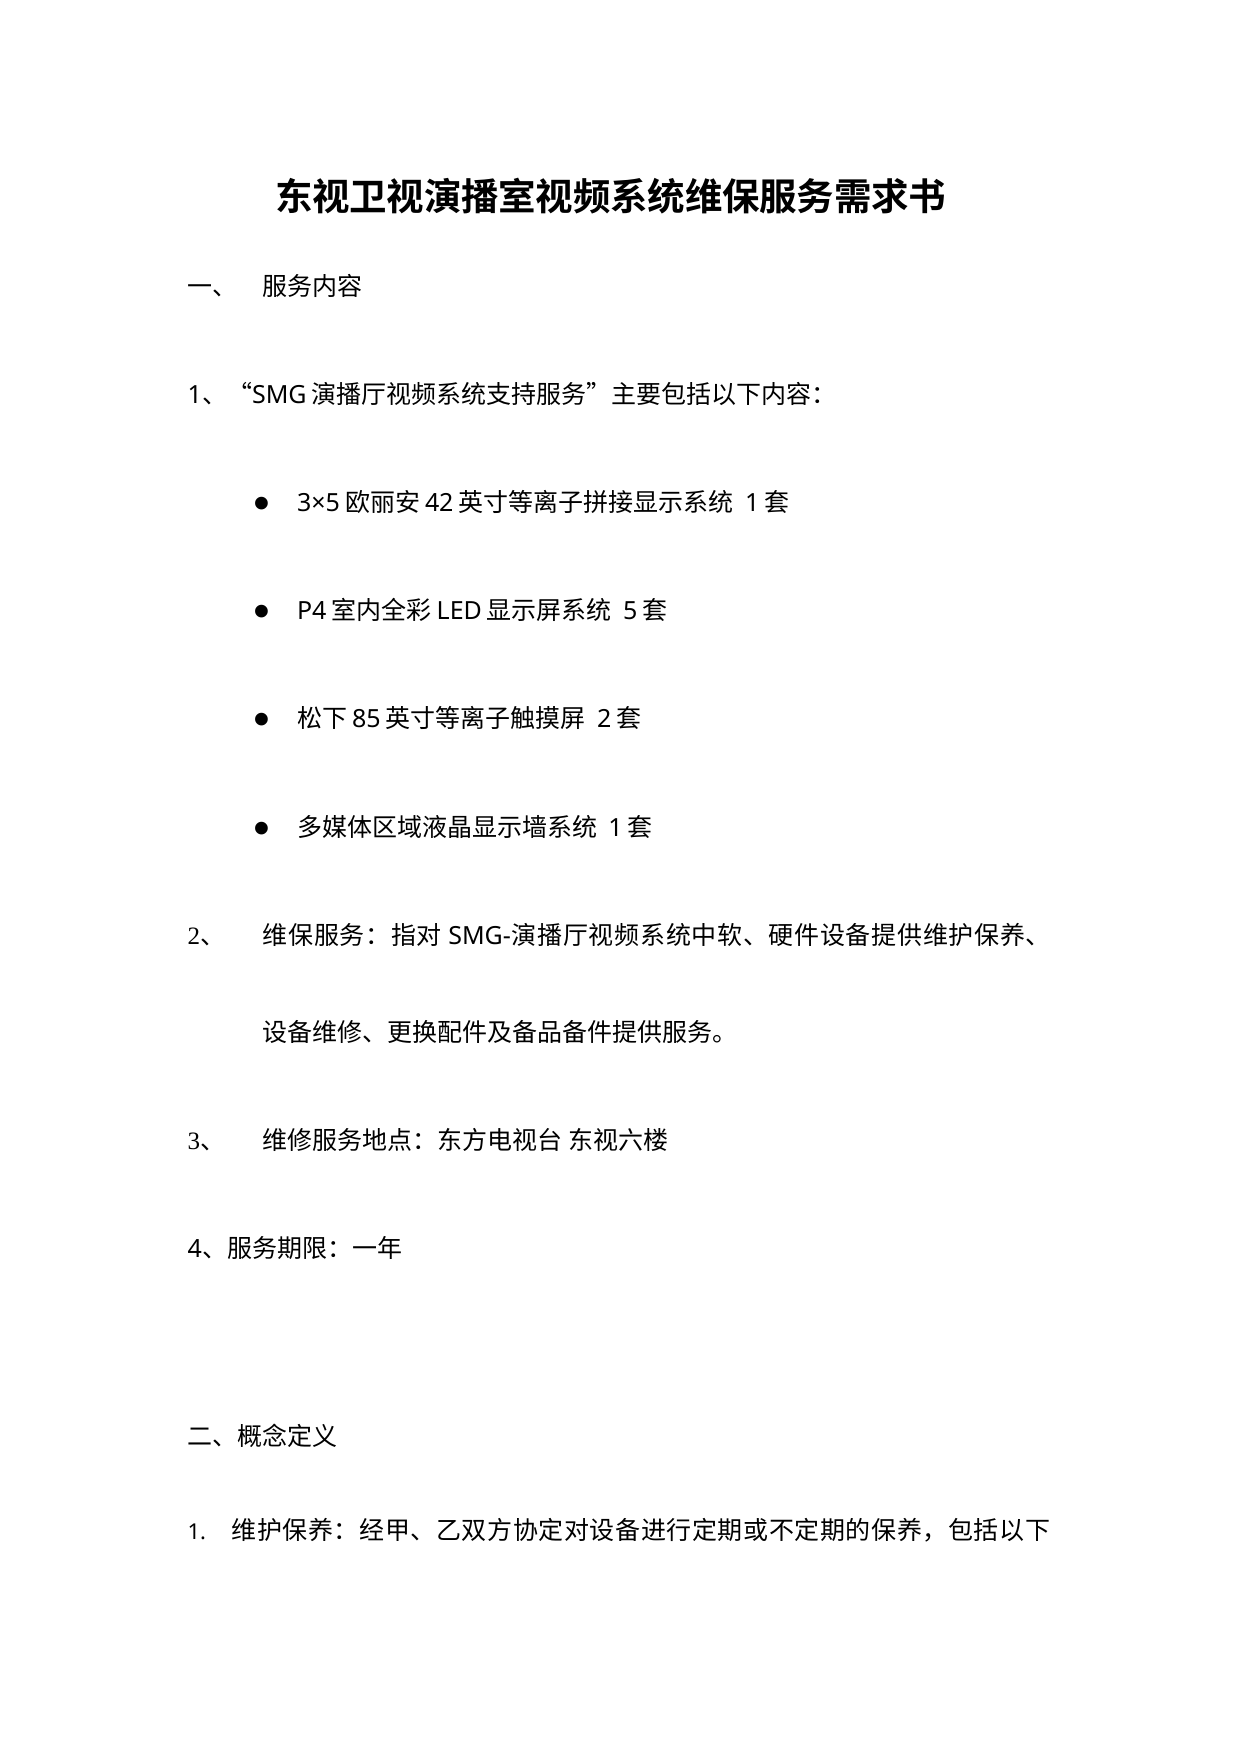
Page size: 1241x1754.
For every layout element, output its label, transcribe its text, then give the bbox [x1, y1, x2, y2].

text 4、服务期限：一年 [187, 1214, 1053, 1279]
list 维保服务：指对SMG-演播厅视频系统中软、硬件设备提供维护保养、设备维修、更换配件及备品备件提供服务。 [187, 901, 1053, 1063]
text 二、概念定义 [187, 1402, 1053, 1467]
list 服务内容 [187, 252, 1053, 317]
text 1、“SMG演播厅视频系统支持服务”主要包括以下内容： [187, 360, 1053, 425]
list 松下85英寸等离子触摸屏 2套 [253, 684, 1053, 749]
list 维修服务地点：东方电视台 东视六楼 [187, 1106, 1053, 1171]
list 3×5欧丽安42英寸等离子拼接显示系统 1套 [253, 468, 1053, 533]
list 多媒体区域液晶显示墙系统 1套 [253, 793, 1053, 858]
list P4室内全彩LED显示屏系统 5套 [253, 576, 1053, 641]
text 东视卫视演播室视频系统维保服务需求书 [157, 162, 1064, 227]
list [187, 1496, 1053, 1561]
